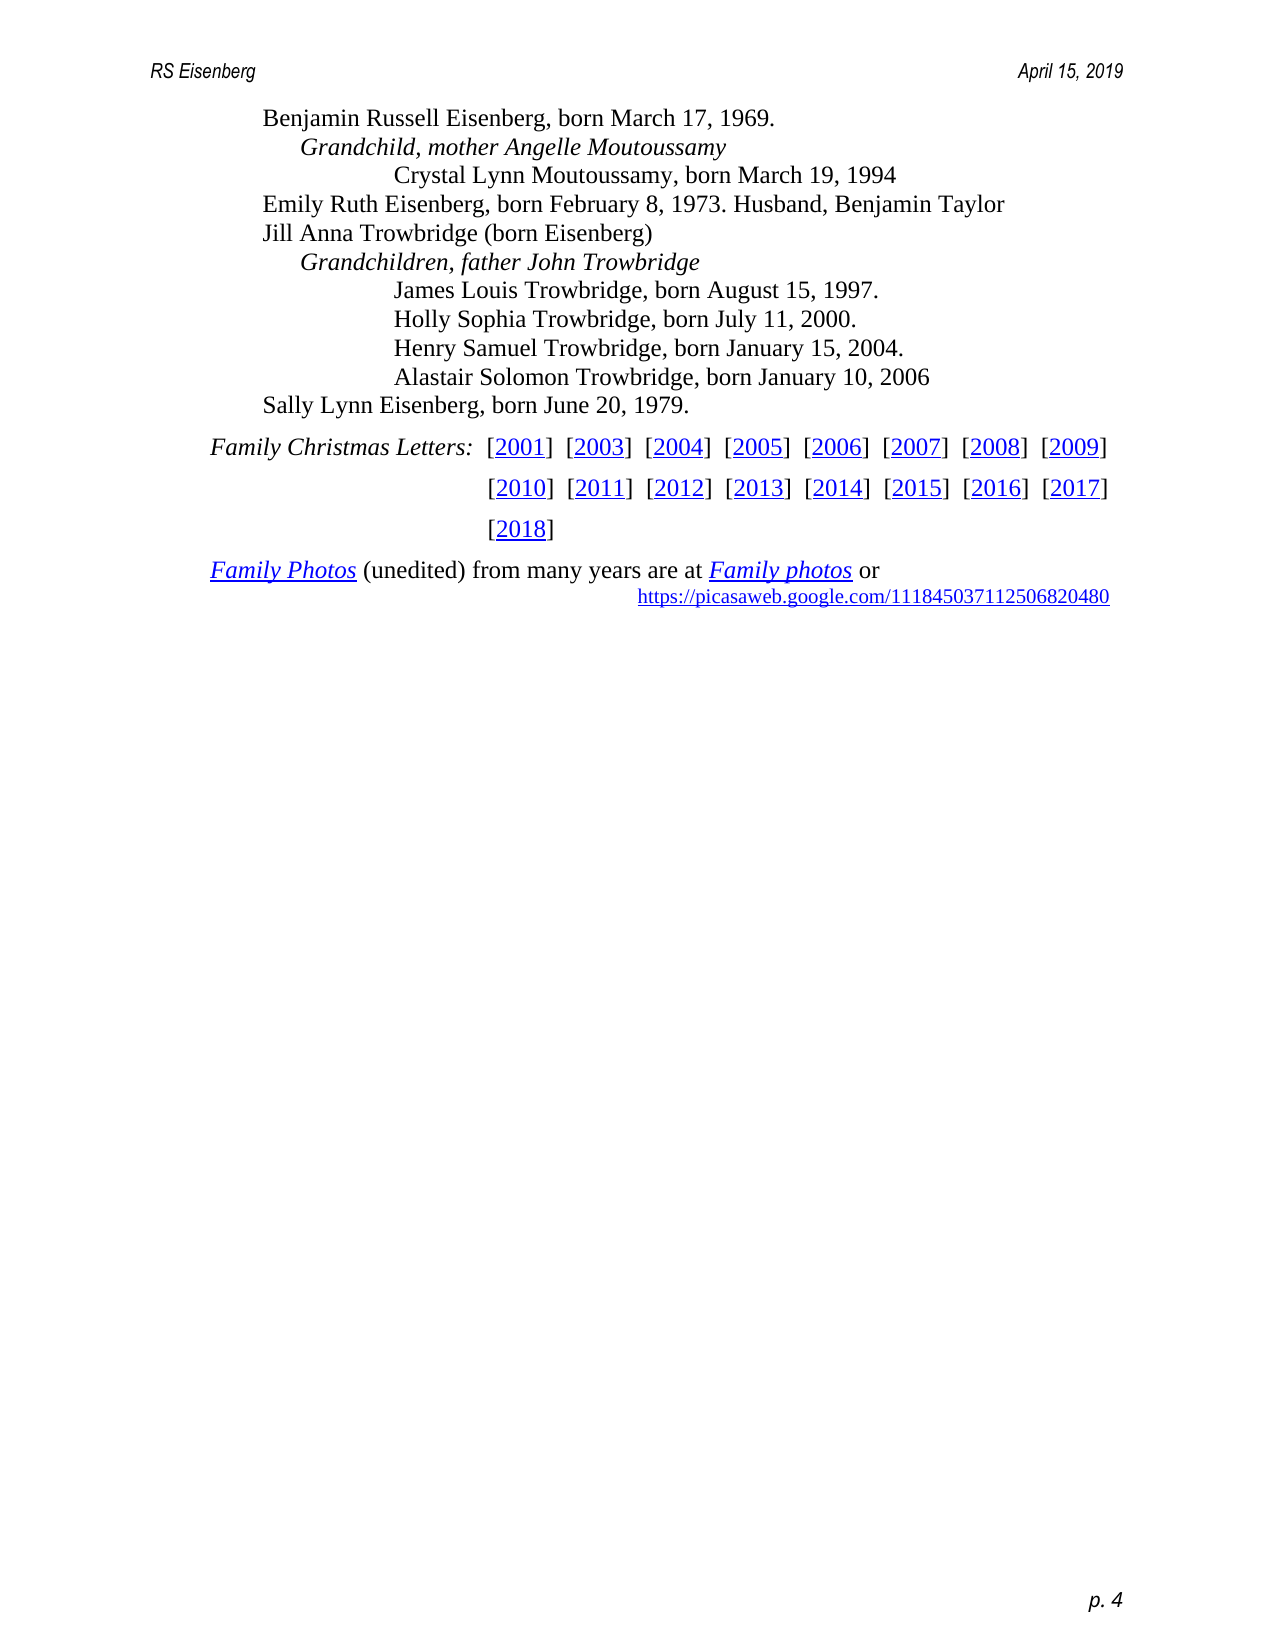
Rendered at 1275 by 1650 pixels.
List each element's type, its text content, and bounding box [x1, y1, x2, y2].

text https://picasaweb.google.com/111845037112506820480 [210, 584, 1125, 608]
text Grandchild, mother Angelle Moutoussamy [210, 132, 1125, 160]
text Family Christmas Letters: [2001] [2003] [2004] [2005] [2006] [2007] [2008] [2009] [210, 432, 1125, 460]
text [2010] [2011] [2012] [2013] [2014] [2015] [2016] [2017] [210, 473, 1125, 502]
text Jill Anna Trowbridge (born Eisenberg) [210, 218, 1125, 247]
text Crystal Lynn Moutoussamy, born March 19, 1994 [210, 160, 1125, 189]
text James Louis Trowbridge, born August 15, 1997. [210, 275, 1125, 304]
text Holly Sophia Trowbridge, born July 11, 2000. [210, 304, 1125, 333]
text [2018] [210, 514, 1125, 543]
text Emily Ruth Eisenberg, born February 8, 1973. Husband, Benjamin Taylor [210, 189, 1125, 218]
text Family Photos (unedited) from many years are at Family photos or [210, 555, 1125, 584]
text Benjamin Russell Eisenberg, born March 17, 1969. [210, 103, 1125, 132]
text Henry Samuel Trowbridge, born January 15, 2004. [210, 333, 1125, 362]
text Alastair Solomon Trowbridge, born January 10, 2006 [210, 362, 1125, 390]
text Grandchildren, father John Trowbridge [210, 247, 1125, 275]
text Sally Lynn Eisenberg, born June 20, 1979. [210, 390, 1125, 419]
